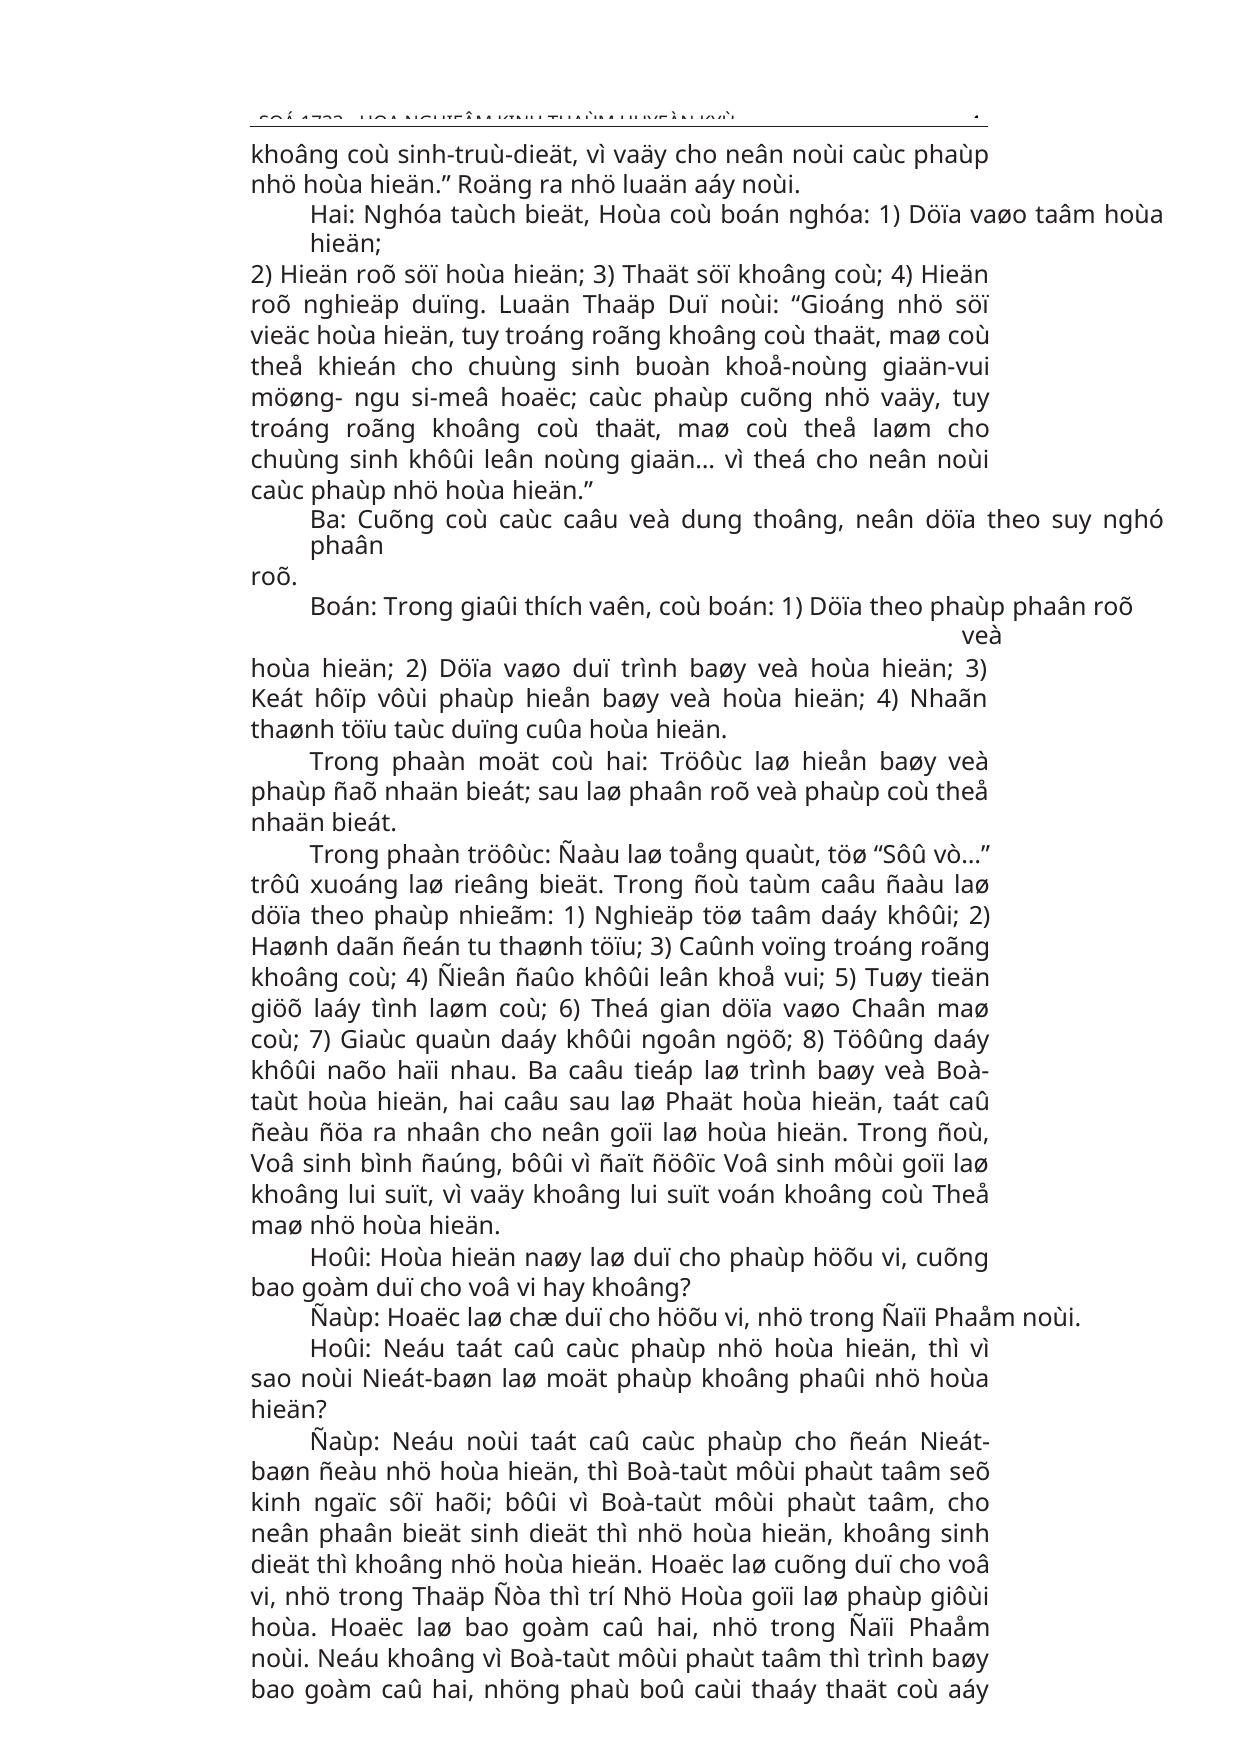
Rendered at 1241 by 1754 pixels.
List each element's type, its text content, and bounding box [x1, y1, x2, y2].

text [250, 1426, 990, 1705]
text Boán: Trong giaûi thích vaên, coù boán: 1) Döïa theo phaùp phaân roõ veà [309, 591, 1165, 650]
text Trong phaàn moät coù hai: Tröôùc laø hieån baøy veà phaùp ñaõ nhaän bieát; sau laø phaân roõ veà phaùp coù theå nhaän bieát. [250, 746, 990, 838]
text Hai: Nghóa taùch bieät, Hoùa coù boán nghóa: 1) Döïa vaøo taâm hoùa hieän; [309, 200, 1165, 258]
text khoâng coù sinh-truù-dieät, vì vaäy cho neân noùi caùc phaùp nhö hoùa hieän.” Roäng ra nhö luaän aáy noùi. [250, 138, 990, 200]
text Trong phaàn tröôùc: Ñaàu laø toång quaùt, töø “Sôû vò…” trôû xuoáng laø rieâng bieät. Trong ñoù taùm caâu ñaàu laø döïa theo phaùp nhieãm: 1) Nghieäp töø taâm daáy khôûi; 2) Haønh daãn ñeán tu thaønh töïu; 3) Caûnh voïng troáng roãng khoâng coù; 4) Ñieân ñaûo khôûi leân khoå vui; 5) Tuøy tieän giöõ laáy tình laøm coù; 6) Theá gian döïa vaøo Chaân maø coù; 7) Giaùc quaùn daáy khôûi ngoân ngöõ; 8) Töôûng daáy khôûi naõo haïi nhau. Ba caâu tieáp laø trình baøy veà Boà-taùt hoùa hieän, hai caâu sau laø Phaät hoùa hieän, taát caû ñeàu ñöa ra nhaân cho neân goïi laø hoùa hieän. Trong ñoù, Voâ sinh bình ñaúng, bôûi vì ñaït ñöôïc Voâ sinh môùi goïi laø khoâng lui suït, vì vaäy khoâng lui suït voán khoâng coù Theå maø nhö hoùa hieän. [250, 838, 990, 1242]
text Ñaùp: Hoaëc laø chæ duï cho höõu vi, nhö trong Ñaïi Phaåm noùi. [309, 1304, 1165, 1333]
text hoùa hieän; 2) Döïa vaøo duï trình baøy veà hoùa hieän; 3) Keát hôïp vôùi phaùp hieån baøy veà hoùa hieän; 4) Nhaãn thaønh töïu taùc duïng cuûa hoùa hieän. [250, 652, 989, 746]
list Hieän roõ söï hoùa hieän; 3) Thaät söï khoâng coù; 4) Hieän roõ nghieäp duïng. Luaän Thaäp Duï noùi: “Gioáng nhö söï vieäc hoùa hieän, tuy troáng roãng khoâng coù thaät, maø coù theå khieán cho chuùng sinh buoàn khoå-noùng giaän-vui möøng- ngu si-meâ hoaëc; caùc phaùp cuõng nhö vaäy, tuy troáng roãng khoâng coù thaät, maø coù theå laøm cho chuùng sinh khôûi leân noùng giaän… vì theá cho neân noùi caùc phaùp nhö hoùa hieän.” [250, 259, 990, 507]
text Ba: Cuõng coù caùc caâu veà dung thoâng, neân döïa theo suy nghó phaân [309, 507, 1165, 559]
text roõ. [250, 559, 1165, 591]
text Hoûi: Neáu taát caû caùc phaùp nhö hoùa hieän, thì vì sao noùi Nieát-baøn laø moät phaùp khoâng phaûi nhö hoùa hieän? [250, 1333, 990, 1426]
text Hoûi: Hoùa hieän naøy laø duï cho phaùp höõu vi, cuõng bao goàm duï cho voâ vi hay khoâng? [250, 1242, 990, 1304]
